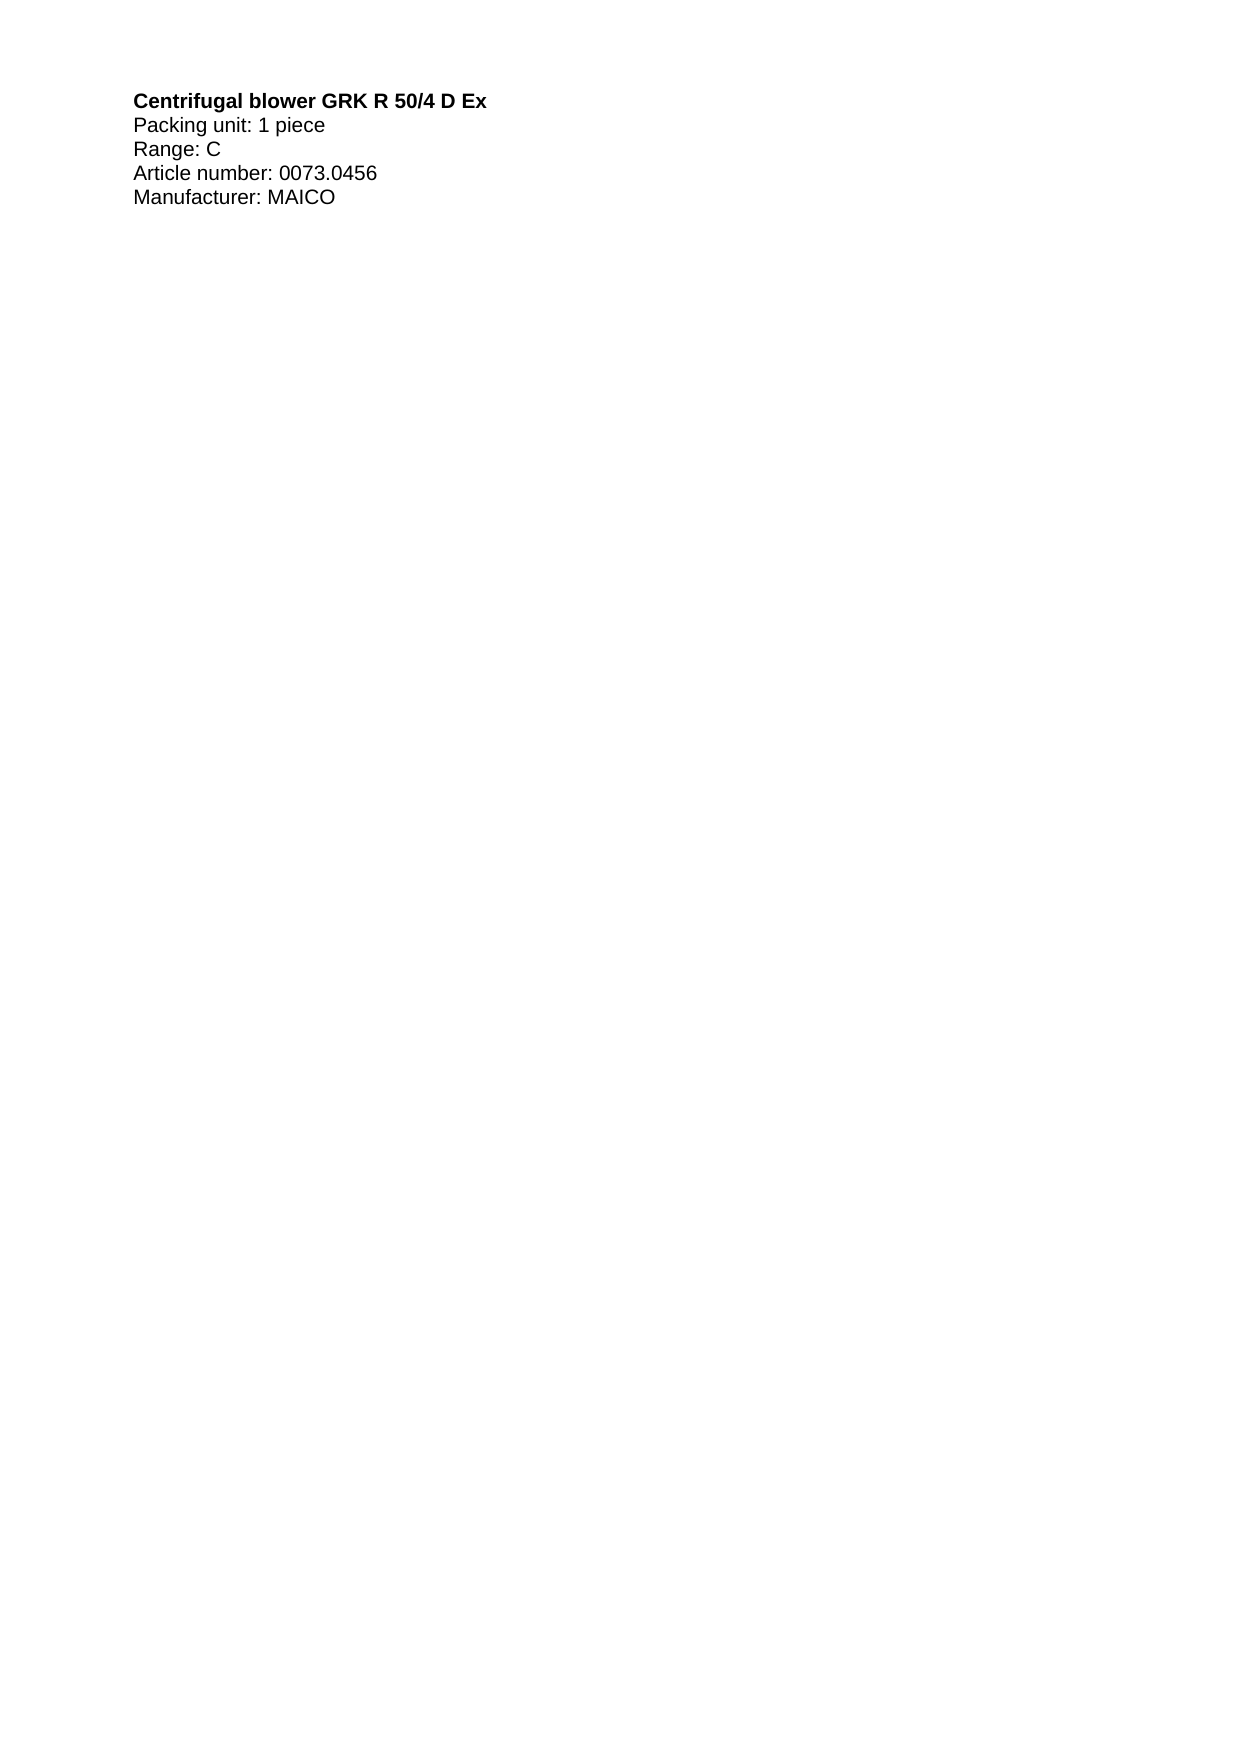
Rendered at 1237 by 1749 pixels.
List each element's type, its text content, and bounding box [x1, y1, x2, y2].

text Centrifugal blower GRK R 50/4 D ExPacking unit: 1 pieceRange: C Article number: 0073.0456Manufacturer: MAICO [133, 89, 1148, 208]
